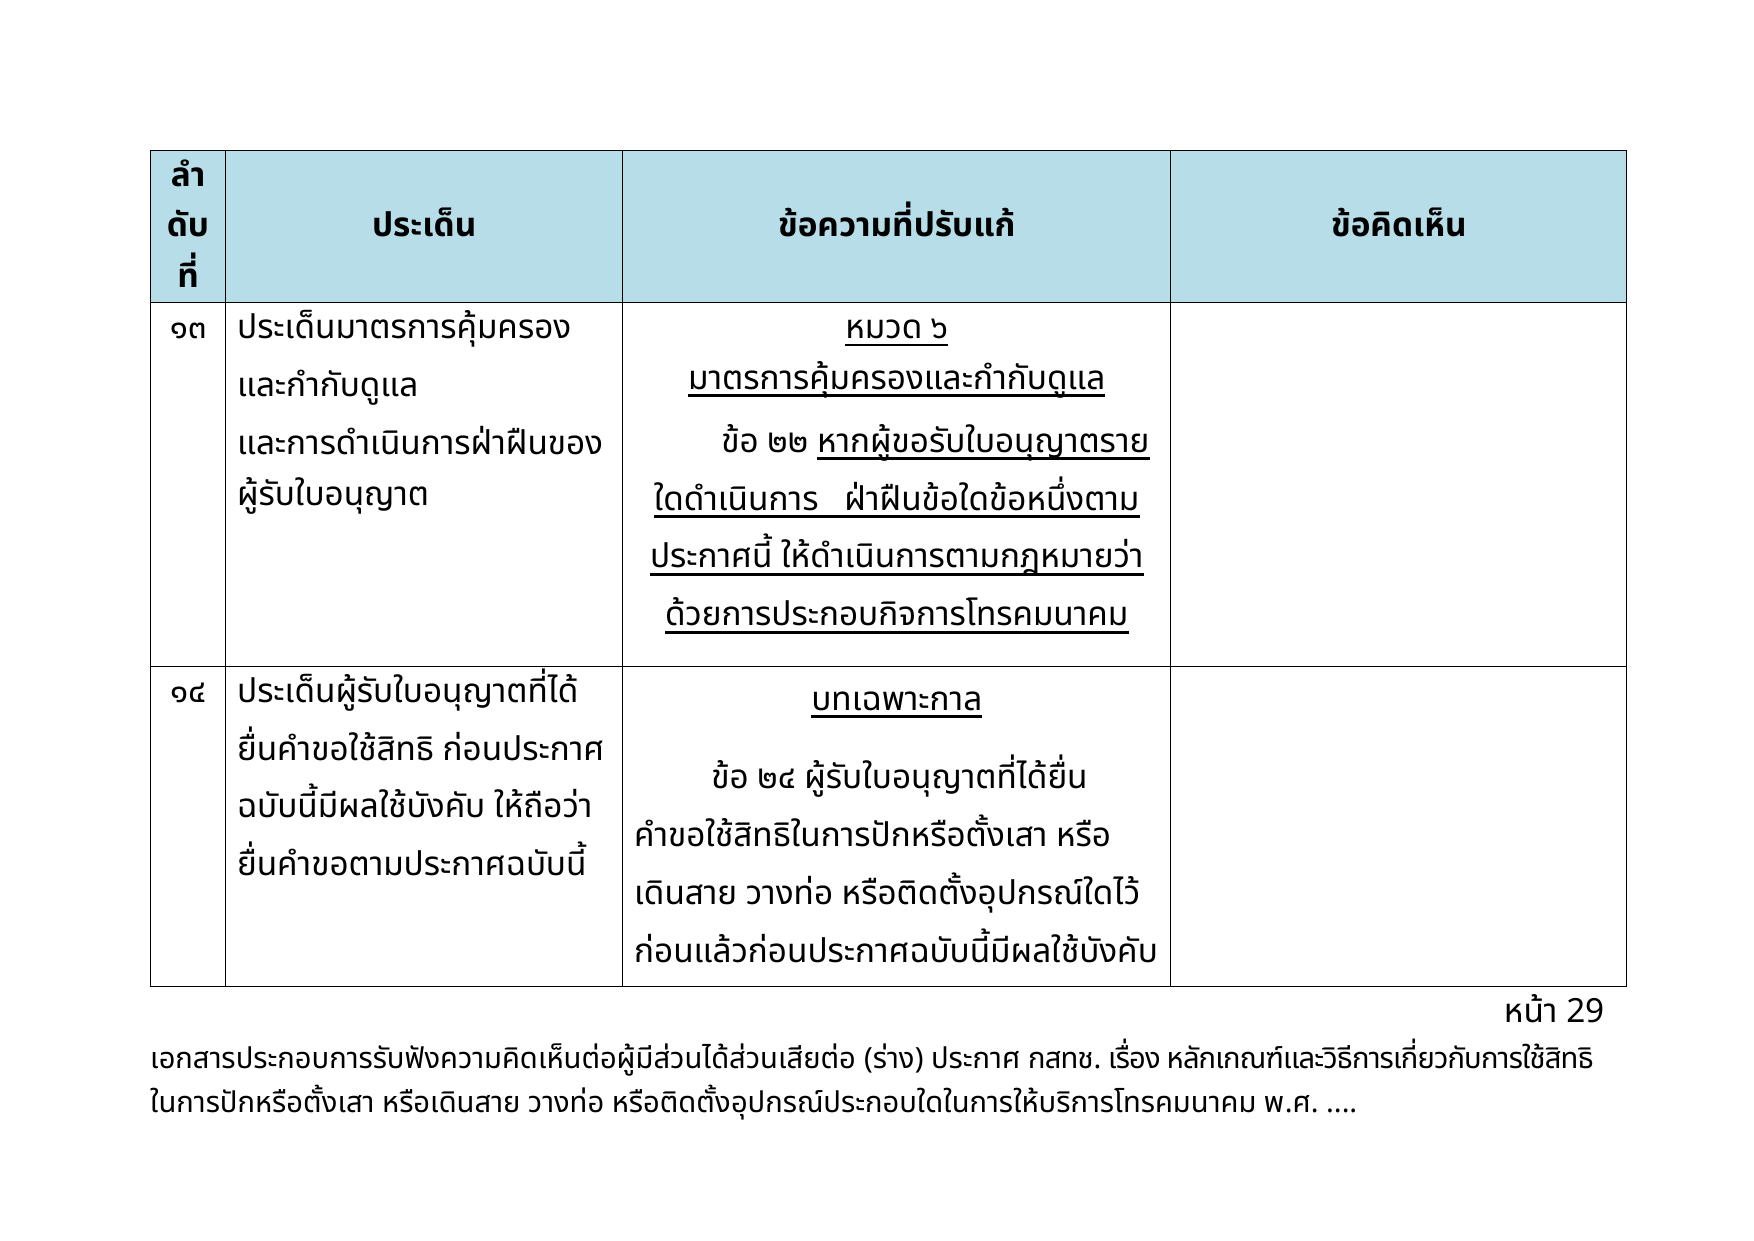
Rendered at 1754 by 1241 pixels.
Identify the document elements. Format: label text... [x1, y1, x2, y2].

table_header ประเด็น [226, 151, 622, 302]
table_header ลำดับที่ [151, 151, 225, 302]
table_cell ประเด็นมาตรการคุ้มครองและกำกับดูแล และการดำเนินการฝ่าฝืนของผู้รับใบอนุญาต [226, 303, 622, 666]
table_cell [623, 667, 1170, 986]
table_cell ๑๔ [151, 667, 225, 986]
table_cell [1171, 667, 1626, 986]
table_cell [1171, 303, 1626, 666]
table_header ข้อความที่ปรับแก้ [623, 151, 1170, 302]
table_header ข้อคิดเห็น [1171, 151, 1626, 302]
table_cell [226, 667, 622, 986]
table_cell หมวด ๖ มาตรการคุ้มครองและกำกับดูแล ข้อ ๒๒ หากผู้ขอรับใบอนุญาตรายใดดำเนินการ ฝ่าฝืนข้อใดข้อหนึ่งตามประกาศนี้ ให้ดำเนินการตามกฎหมายว่าด้วยการประกอบกิจการโทรคมนาคม [623, 303, 1170, 666]
table_cell ๑๓ [151, 303, 225, 666]
